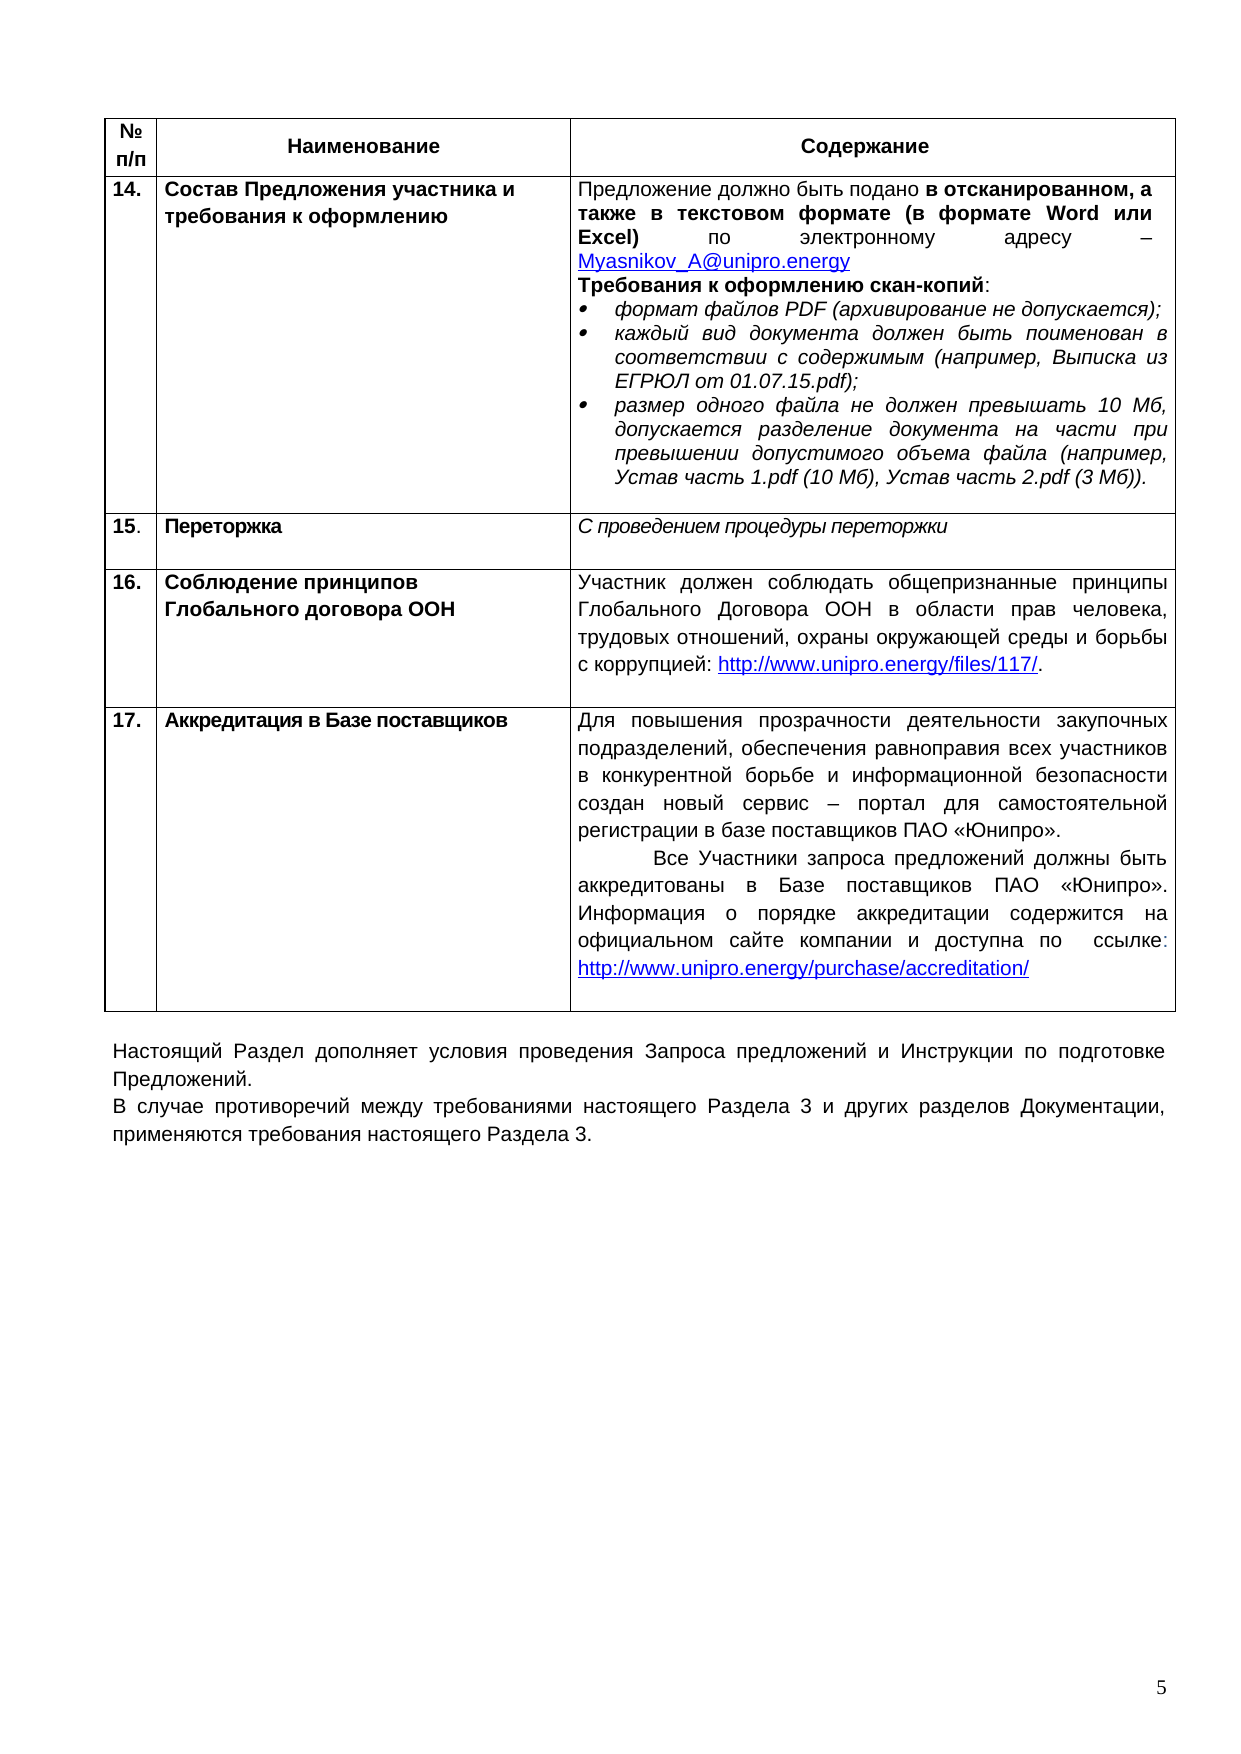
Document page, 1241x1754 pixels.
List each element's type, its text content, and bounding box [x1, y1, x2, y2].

table_cell Аккредитация в Базе поставщиков [157, 708, 570, 1011]
table_cell Для повышения прозрачности деятельности закупочных подразделений, обеспечения равноправия всех участников в конкурентной борьбе и информационной безопасности создан новый сервис – портал для самостоятельной регистрации в базе поставщиков ПАО «Юнипро». Все Участники запроса предложений должны быть аккредитованы в Базе поставщиков ПАО «Юнипро». Информация о порядке аккредитации содержится на официальном сайте компании и доступна по ссылке: http://www.unipro.energy/purchase/accreditation/ [571, 708, 1175, 1011]
table_cell Состав Предложения участника и требования к оформлению [157, 177, 570, 512]
table_header № п/п [106, 119, 156, 176]
table_cell Участник должен соблюдать общепризнанные принципы Глобального Договора ООН в области прав человека, трудовых отношений, охраны окружающей среды и борьбы с коррупцией: http://www.unipro.energy/files/117/. [571, 570, 1175, 707]
table_header Содержание [571, 119, 1175, 176]
list В случае противоречий между требованиями настоящего Раздела 3 и других разделов Документации, применяются требования настоящего Раздела 3. [112, 1094, 1167, 1146]
table_cell С проведением процедуры переторжки [571, 514, 1175, 568]
table_header Наименование [157, 119, 570, 176]
table_cell 15. [106, 514, 156, 568]
table_cell [106, 177, 156, 512]
table_cell Соблюдение принципов Глобального договора ООН [157, 570, 570, 707]
list Настоящий Раздел дополняет условия проведения Запроса предложений и Инструкции по подготовке Предложений. [112, 1039, 1167, 1091]
table_cell 16. [106, 570, 156, 707]
table_cell 17. [106, 708, 156, 1011]
table_cell Предложение должно быть подано в отсканированном, а также в текстовом формате (в формате Word или Excel) по электронному адресу – Myasnikov_A@unipro.energy Требования к оформлению скан-копий: формат файлов PDF (архивирование не допускается); каждый вид документа должен быть поименован в соответствии с содержимым (например, Выписка из ЕГРЮЛ от 01.07.15.pdf); размер одного файла не должен превышать 10 Мб, допускается разделение документа на части при превышении допустимого объема файла (например, Устав часть 1.pdf (10 Мб), Устав часть 2.pdf (3 Мб)). [571, 177, 1175, 512]
table_cell Переторжка [157, 514, 570, 568]
